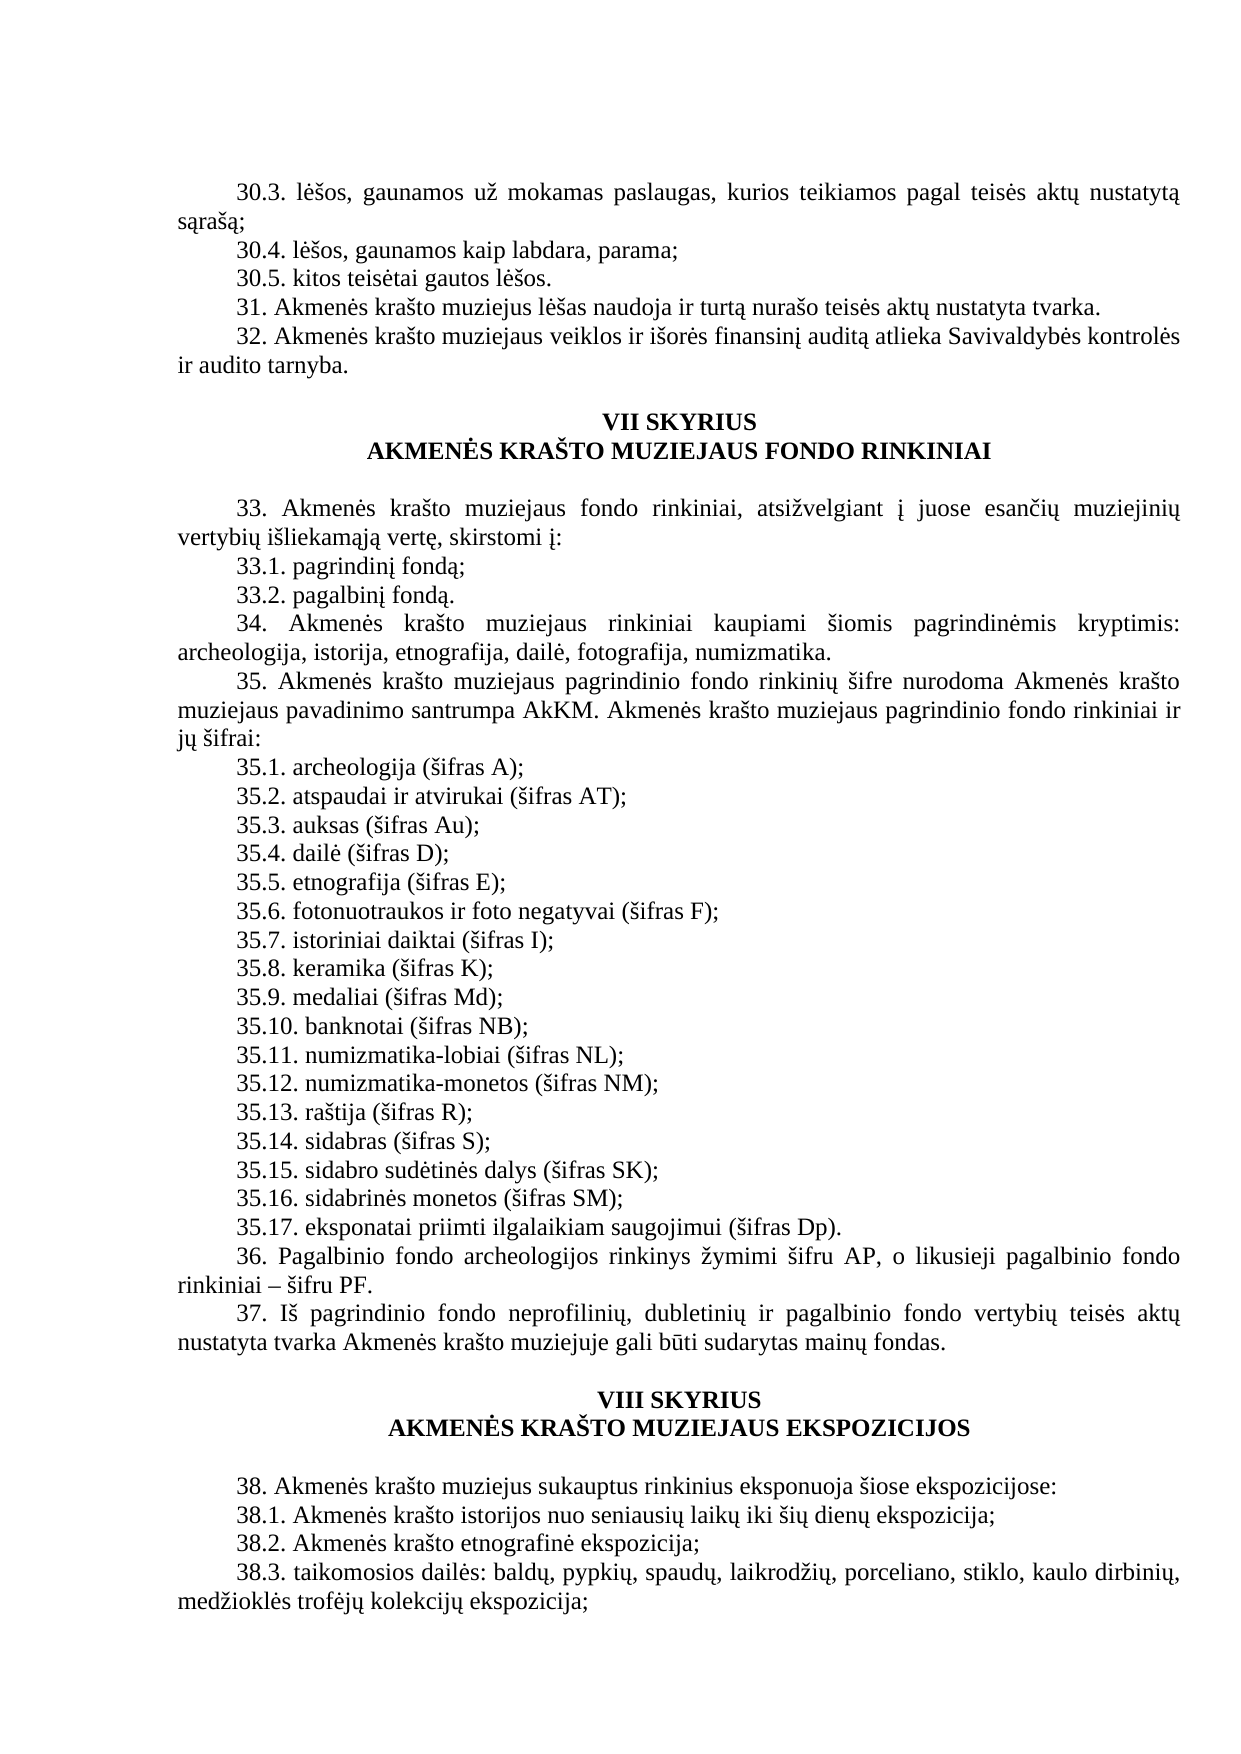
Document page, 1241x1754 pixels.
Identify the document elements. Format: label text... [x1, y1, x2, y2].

text 30.4. lėšos, gaunamos kaip labdara, parama; [177, 235, 1181, 263]
text 38.2. Akmenės krašto etnografinė ekspozicija; [177, 1528, 1181, 1557]
text 35.16. sidabrinės monetos (šifras SM); [177, 1183, 1181, 1212]
text 33.1. pagrindinį fondą; [177, 551, 1181, 580]
text 30.5. kitos teisėtai gautos lėšos. [177, 263, 1181, 292]
text 31. Akmenės krašto muziejus lėšas naudoja ir turtą nurašo teisės aktų nustatyta tvarka. [177, 292, 1181, 321]
text VIII SKYRIUS [177, 1385, 1181, 1413]
text VII SKYRIUS [177, 407, 1181, 436]
text 37. Iš pagrindinio fondo neprofilinių, dubletinių ir pagalbinio fondo vertybių teisės aktų nustatyta tvarka Akmenės krašto muziejuje gali būti sudarytas mainų fondas. [177, 1298, 1181, 1356]
text 35.14. sidabras (šifras S); [177, 1126, 1181, 1155]
text 35.4. dailė (šifras D); [177, 838, 1181, 867]
text 35.8. keramika (šifras K); [177, 953, 1181, 982]
text 30.3. lėšos, gaunamos už mokamas paslaugas, kurios teikiamos pagal teisės aktų nustatytą sąrašą; [177, 177, 1181, 235]
text 34. Akmenės krašto muziejaus rinkiniai kaupiami šiomis pagrindinėmis kryptimis: archeologija, istorija, etnografija, dailė, fotografija, numizmatika. [177, 608, 1181, 666]
text 35.7. istoriniai daiktai (šifras I); [177, 925, 1181, 953]
text 35.2. atspaudai ir atvirukai (šifras AT); [177, 781, 1181, 810]
text 35.6. fotonuotraukos ir foto negatyvai (šifras F); [177, 896, 1181, 925]
text 35.12. numizmatika-monetos (šifras NM); [177, 1068, 1181, 1097]
text 35.15. sidabro sudėtinės dalys (šifras SK); [177, 1155, 1181, 1183]
text 33.2. pagalbinį fondą. [177, 580, 1181, 608]
text 35.1. archeologija (šifras A); [177, 752, 1181, 781]
text 35.5. etnografija (šifras E); [177, 867, 1181, 896]
text 35.9. medaliai (šifras Md); [177, 982, 1181, 1011]
text 36. Pagalbinio fondo archeologijos rinkinys žymimi šifru AP, o likusieji pagalbinio fondo rinkiniai – šifru PF. [177, 1241, 1181, 1298]
text 35.17. eksponatai priimti ilgalaikiam saugojimui (šifras Dp). [177, 1212, 1181, 1241]
text 38.1. Akmenės krašto istorijos nuo seniausių laikų iki šių dienų ekspozicija; [177, 1500, 1181, 1528]
text 33. Akmenės krašto muziejaus fondo rinkiniai, atsižvelgiant į juose esančių muziejinių vertybių išliekamąją vertę, skirstomi į: [177, 493, 1181, 551]
text 32. Akmenės krašto muziejaus veiklos ir išorės finansinį auditą atlieka Savivaldybės kontrolės ir audito tarnyba. [177, 321, 1181, 378]
text 35.10. banknotai (šifras NB); [177, 1011, 1181, 1040]
text 35.3. auksas (šifras Au); [177, 810, 1181, 838]
text 38.3. taikomosios dailės: baldų, pypkių, spaudų, laikrodžių, porceliano, stiklo, kaulo dirbinių, medžioklės trofėjų kolekcijų ekspozicija; [177, 1557, 1181, 1615]
text 35. Akmenės krašto muziejaus pagrindinio fondo rinkinių šifre nurodoma Akmenės krašto muziejaus pavadinimo santrumpa AkKM. Akmenės krašto muziejaus pagrindinio fondo rinkiniai ir jų šifrai: [177, 666, 1181, 752]
text 35.11. numizmatika-lobiai (šifras NL); [177, 1040, 1181, 1068]
text 38. Akmenės krašto muziejus sukauptus rinkinius eksponuoja šiose ekspozicijose: [177, 1471, 1181, 1500]
text 35.13. raštija (šifras R); [177, 1097, 1181, 1126]
text AKMENĖS KRAŠTO MUZIEJAUS EKSPOZICIJOS [177, 1413, 1181, 1442]
text AKMENĖS KRAŠTO MUZIEJAUS FONDO RINKINIAI [177, 436, 1181, 465]
